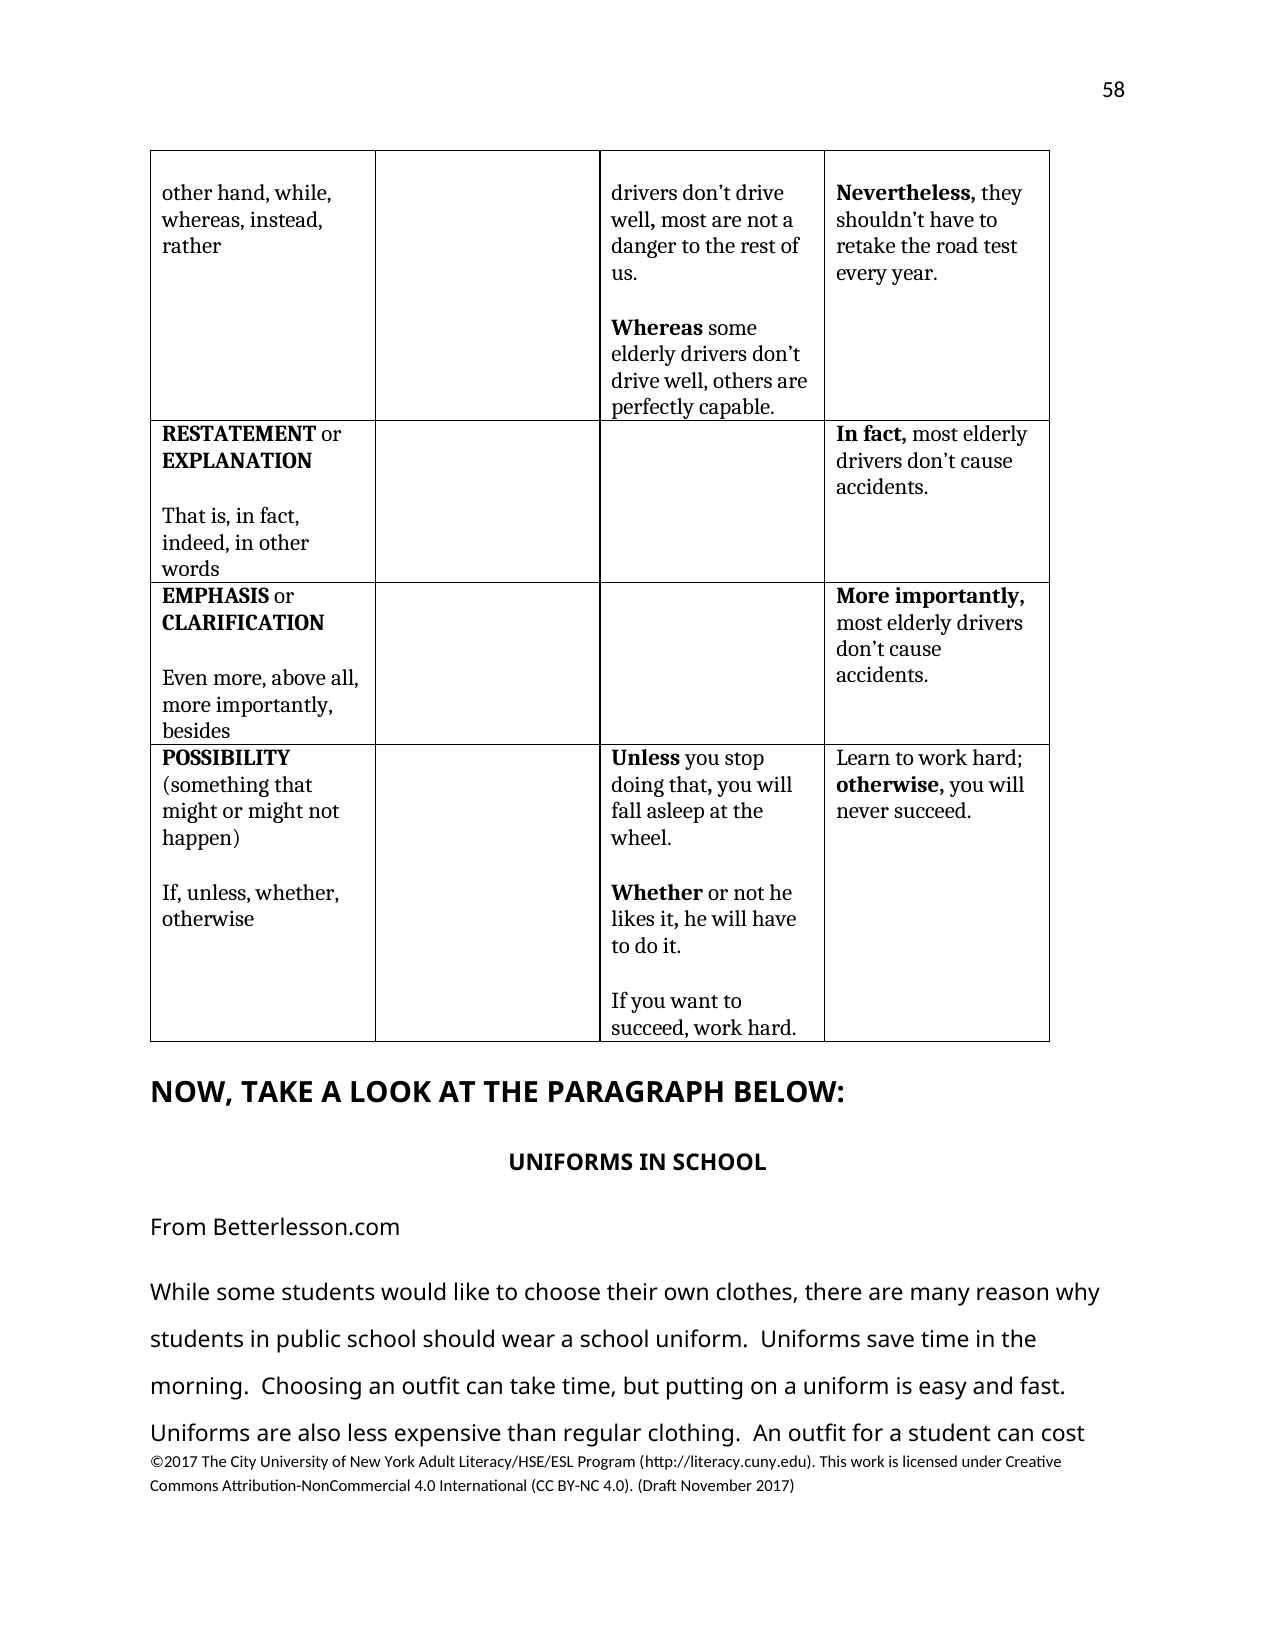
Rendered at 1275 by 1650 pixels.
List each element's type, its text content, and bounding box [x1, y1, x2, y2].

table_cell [825, 151, 1049, 420]
table_cell POSSIBILITY (something that might or might not happen) If, unless, whether, otherwise [151, 745, 375, 1041]
table_cell [601, 583, 824, 744]
table_cell Learn to work hard; otherwise, you will never succeed. [825, 745, 1049, 1041]
table_cell [376, 421, 599, 582]
text NOW, TAKE A LOOK AT THE PARAGRAPH BELOW: [150, 1071, 1125, 1111]
text UNIFORMS IN SCHOOL [150, 1146, 1125, 1177]
table_cell [376, 583, 599, 744]
table_cell RESTATEMENT or EXPLANATION That is, in fact, indeed, in other words [151, 421, 375, 582]
table_cell [601, 421, 824, 582]
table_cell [376, 151, 599, 420]
text From Betterlesson.com [150, 1211, 1125, 1242]
table_cell Unless you stop doing that, you will fall asleep at the wheel. Whether or not he likes it, he will have to do it. If you want to succeed, work hard. [601, 745, 824, 1041]
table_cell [151, 151, 375, 420]
table_cell More importantly, most elderly drivers don’t cause accidents. [825, 583, 1049, 744]
table_cell EMPHASIS or CLARIFICATION Even more, above all, more importantly, besides [151, 583, 375, 744]
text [150, 1276, 1125, 1448]
table_cell [376, 745, 599, 1041]
table_cell In fact, most elderly drivers don’t cause accidents. [825, 421, 1049, 582]
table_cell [601, 151, 824, 420]
